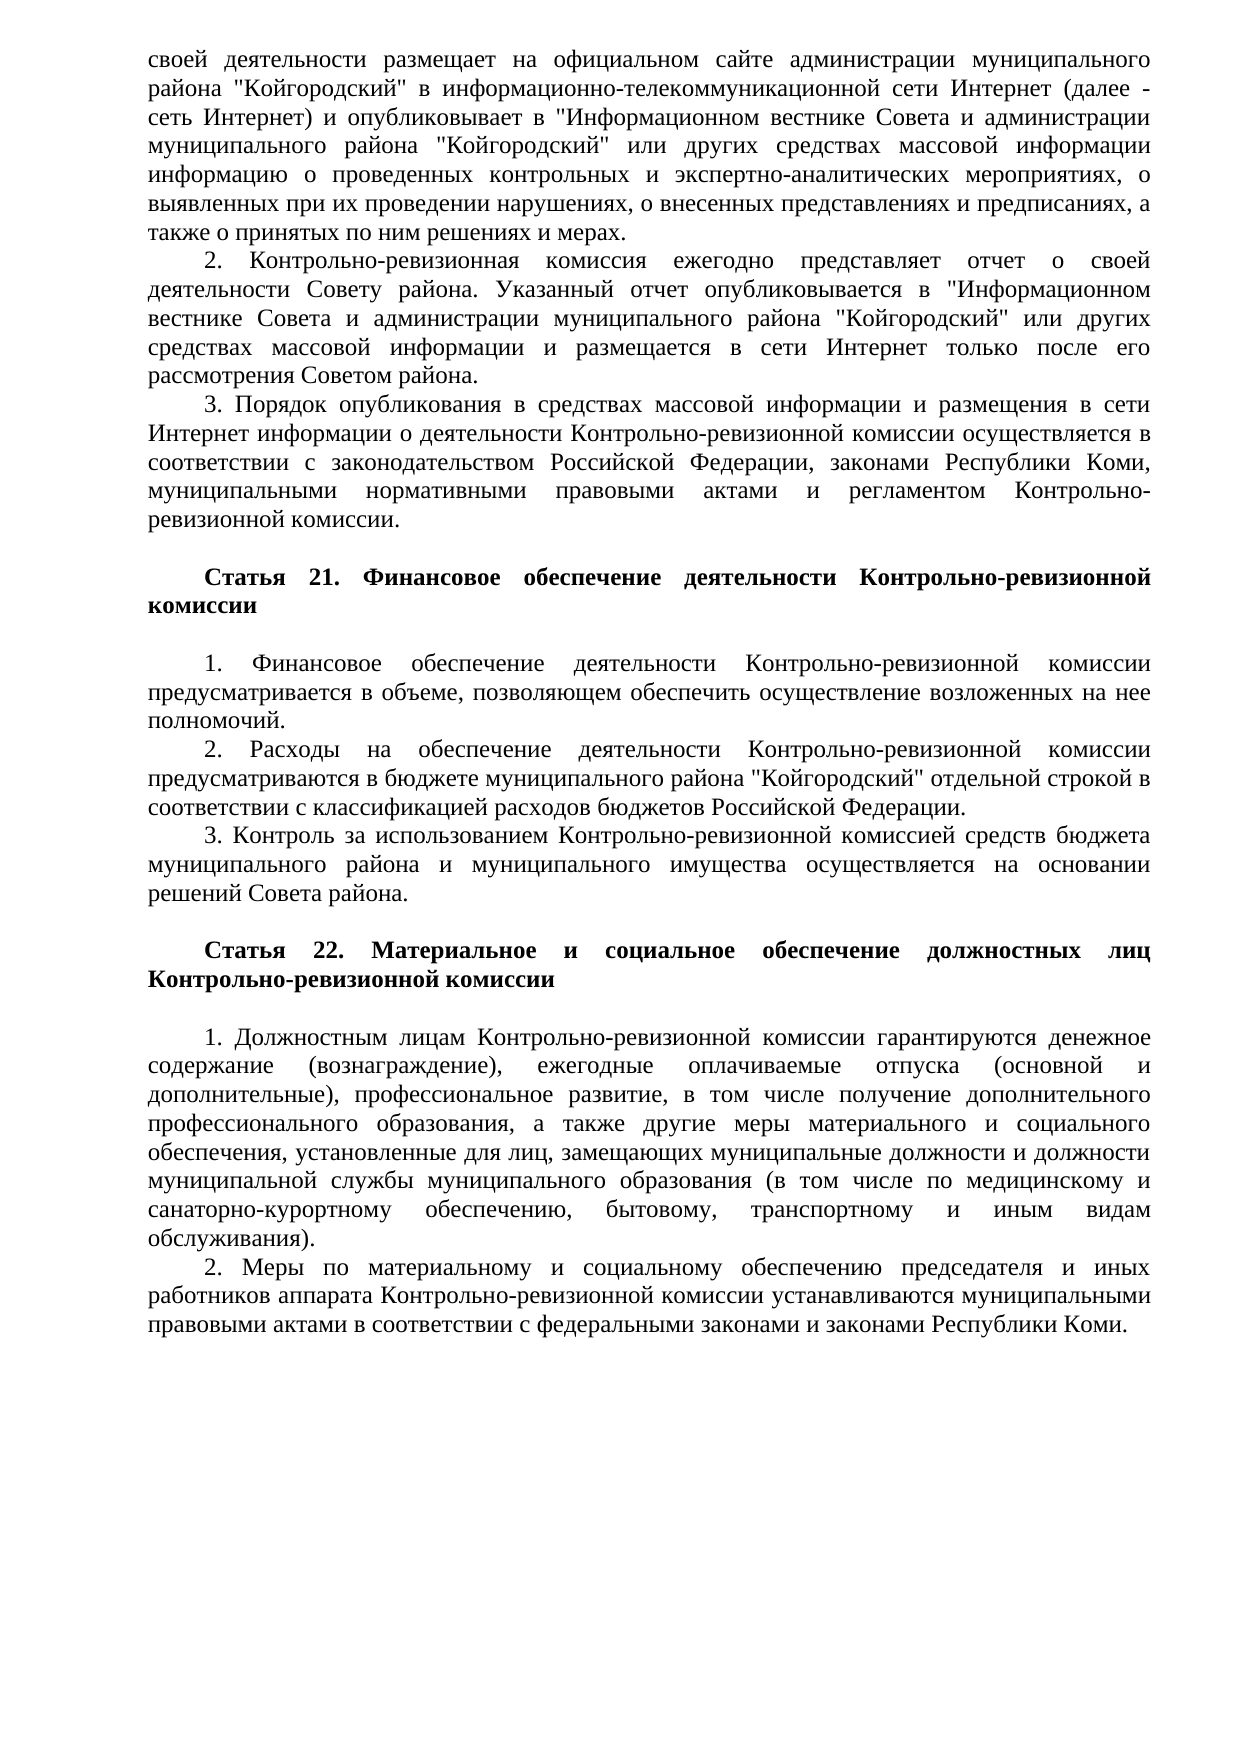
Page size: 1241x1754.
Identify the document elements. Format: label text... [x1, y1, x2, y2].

text 2. Расходы на обеспечение деятельности Контрольно-ревизионной комиссии предусматриваются в бюджете муниципального района "Койгородский" отдельной строкой в соответствии с классификацией расходов бюджетов Российской Федерации. [148, 734, 1152, 821]
text 3. Контроль за использованием Контрольно-ревизионной комиссией средств бюджета муниципального района и муниципального имущества осуществляется на основании решений Совета района. [148, 821, 1152, 907]
text 1. Должностным лицам Контрольно-ревизионной комиссии гарантируются денежное содержание (вознаграждение), ежегодные оплачиваемые отпуска (основной и дополнительные), профессиональное развитие, в том числе получение дополнительного профессионального образования, а также другие меры материального и социального обеспечения, установленные для лиц, замещающих муниципальные должности и должности муниципальной службы муниципального образования (в том числе по медицинскому и санаторно-курортному обеспечению, бытовому, транспортному и иным видам обслуживания). [148, 1022, 1152, 1252]
title Статья 21. Финансовое обеспечение деятельности Контрольно-ревизионной комиссии [148, 562, 1152, 619]
text 2. Контрольно-ревизионная комиссия ежегодно представляет отчет о своей деятельности Совету района. Указанный отчет опубликовывается в "Информационном вестнике Совета и администрации муниципального района "Койгородский" или других средствах массовой информации и размещается в сети Интернет только после его рассмотрения Советом района. [148, 246, 1152, 389]
text 3. Порядок опубликования в средствах массовой информации и размещения в сети Интернет информации о деятельности Контрольно-ревизионной комиссии осуществляется в соответствии с законодательством Российской Федерации, законами Республики Коми, муниципальными нормативными правовыми актами и регламентом Контрольно-ревизионной комиссии. [148, 389, 1152, 533]
text Статья 22. Материальное и социальное обеспечение должностных лиц Контрольно-ревизионной комиссии [148, 936, 1152, 993]
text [148, 44, 1152, 246]
text 1. Финансовое обеспечение деятельности Контрольно-ревизионной комиссии предусматривается в объеме, позволяющем обеспечить осуществление возложенных на нее полномочий. [148, 648, 1152, 734]
text 2. Меры по материальному и социальному обеспечению председателя и иных работников аппарата Контрольно-ревизионной комиссии устанавливаются муниципальными правовыми актами в соответствии с федеральными законами и законами Республики Коми. [148, 1252, 1152, 1338]
